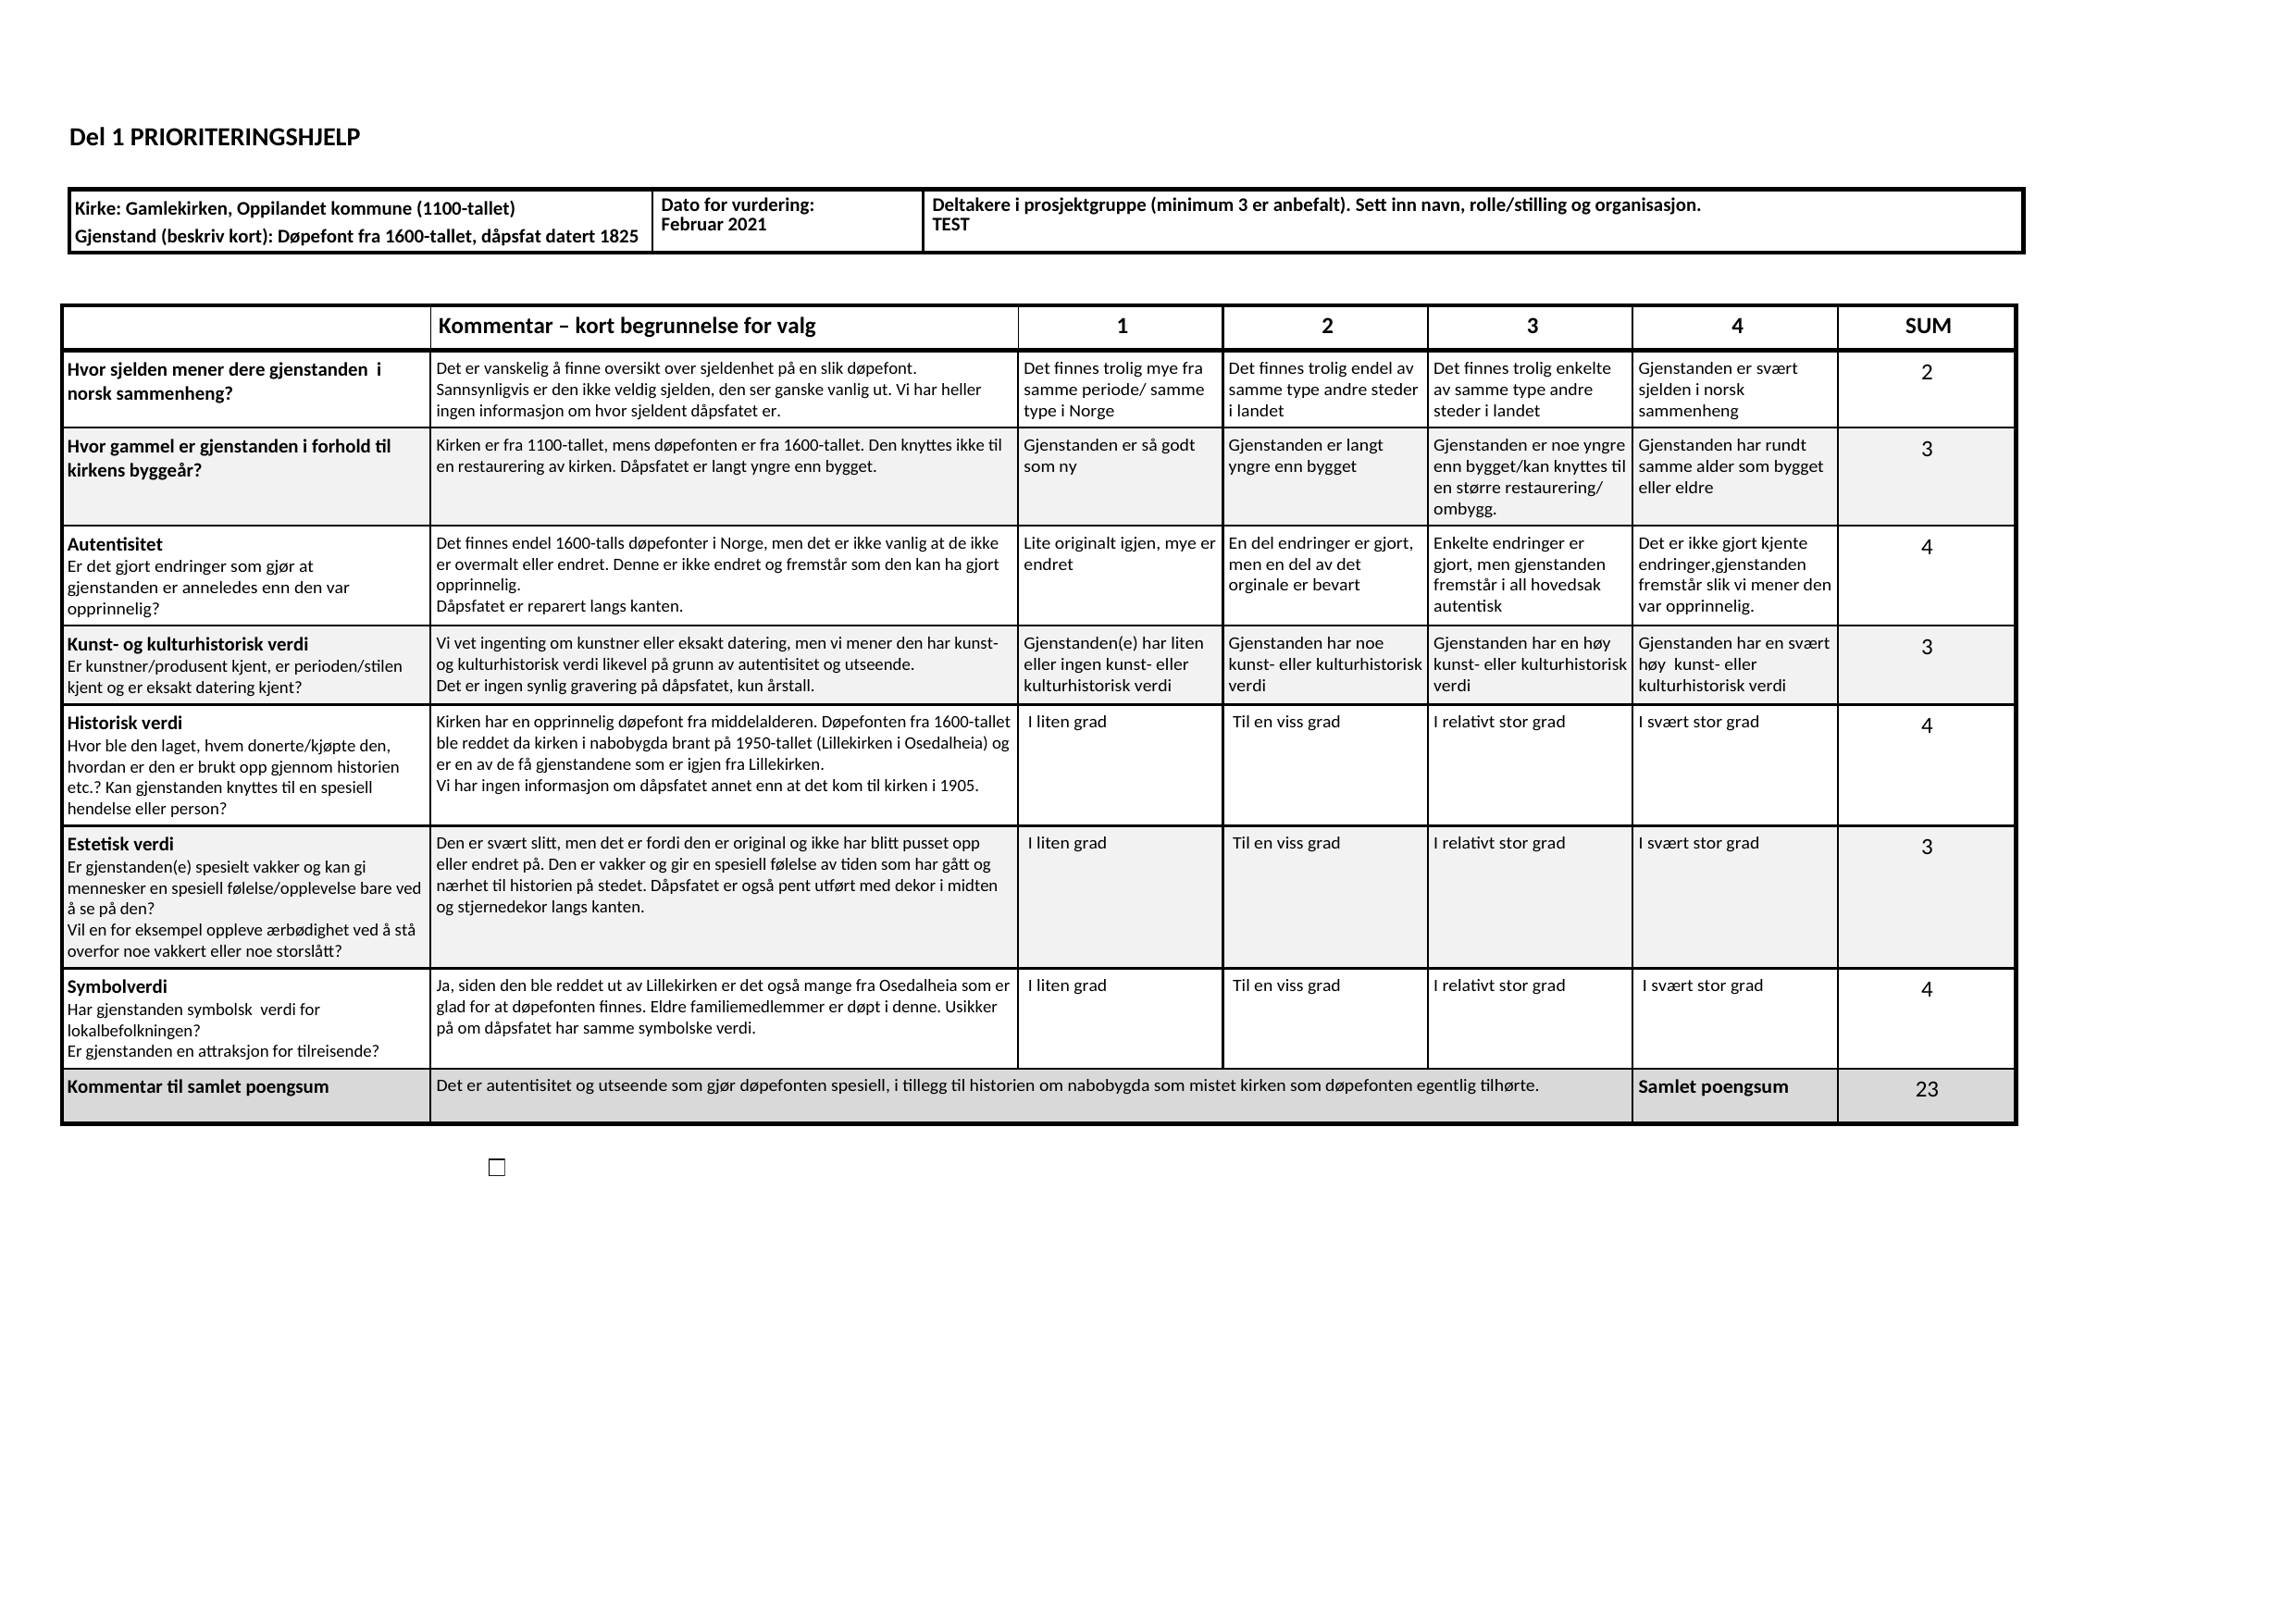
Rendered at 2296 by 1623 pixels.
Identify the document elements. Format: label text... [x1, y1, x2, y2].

table_cell Autentisitet Er det gjort endringer som gjør at gjenstanden er anneledes enn den var opprinnelig? [64, 527, 429, 625]
table_cell I relativt stor grad [1429, 970, 1632, 1067]
table_cell 4 [1839, 706, 2014, 824]
table_cell I svært stor grad [1633, 970, 1837, 1067]
table_cell Det er autentisitet og utseende som gjør døpefonten spesiell, i tillegg til historien om nabobygda som mistet kirken som døpefonten egentlig tilhørte. [431, 1070, 1632, 1121]
table_cell Gjenstanden er så godt som ny [1019, 428, 1222, 525]
table_header 2 [1224, 307, 1427, 348]
table_cell Ja, siden den ble reddet ut av Lillekirken er det også mange fra Osedalheia som er glad for at døpefonten finnes. Eldre familiemedlemmer er døpt i denne. Usikker på om dåpsfatet har samme symbolske verdi. [431, 970, 1017, 1067]
table_cell Det finnes trolig endel av samme type andre steder i landet [1224, 353, 1427, 427]
table_header Deltakere i prosjektgruppe (minimum 3 er anbefalt). Sett inn navn, rolle/stilling og organisasjon. TEST [925, 192, 2021, 251]
table_header SUM [1839, 307, 2014, 348]
table_cell Symbolverdi Har gjenstanden symbolsk verdi for lokalbefolkningen? Er gjenstanden en attraksjon for tilreisende? [64, 970, 429, 1067]
table_cell I svært stor grad [1633, 706, 1837, 824]
table_header Kommentar – kort begrunnelse for valg [431, 307, 1018, 348]
table_cell I relativt stor grad [1429, 827, 1632, 967]
table_cell 3 [1839, 428, 2014, 525]
table_cell Enkelte endringer er gjort, men gjenstanden fremstår i all hovedsak autentisk [1429, 527, 1632, 625]
table_cell Hvor gammel er gjenstanden i forhold til kirkens byggeår? [64, 428, 429, 525]
table_cell 4 [1839, 527, 2014, 625]
table_header Kirke: Gamlekirken, Oppilandet kommune (1100-tallet) Gjenstand (beskriv kort): Døpefont fra 1600-tallet, dåpsfat datert 1825 [71, 192, 652, 251]
table_cell Kunst- og kulturhistorisk verdi Er kunstner/produsent kjent, er perioden/stilen kjent og er eksakt datering kjent? [64, 626, 429, 703]
table_cell I liten grad [1019, 970, 1222, 1067]
table_cell Samlet poengsum [1633, 1070, 1837, 1121]
table_cell Hvor sjelden mener dere gjenstanden i norsk sammenheng? [64, 353, 429, 427]
table_cell Gjenstanden har en svært høy kunst- eller kulturhistorisk verdi [1633, 626, 1837, 703]
table_cell Lite originalt igjen, mye er endret [1019, 527, 1222, 625]
table_cell I svært stor grad [1633, 827, 1837, 967]
table_cell Gjenstanden er langt yngre enn bygget [1224, 428, 1427, 525]
table_cell I liten grad [1019, 706, 1222, 824]
table_cell Gjenstanden er noe yngre enn bygget/kan knyttes til en større restaurering/ ombygg. [1429, 428, 1632, 525]
table_cell Estetisk verdi Er gjenstanden(e) spesielt vakker og kan gi mennesker en spesiell følelse/opplevelse bare ved å se på den? Vil en for eksempel oppleve ærbødighet ved å stå overfor noe vakkert eller noe storslått? [64, 827, 429, 967]
table_cell Det finnes trolig mye fra samme periode/ samme type i Norge [1019, 353, 1222, 427]
picture [488, 1158, 505, 1176]
subtitle Del 1 PRIORITERINGSHJELP [69, 120, 2223, 152]
table_cell I liten grad [1019, 827, 1222, 967]
table_cell Det er vanskelig å finne oversikt over sjeldenhet på en slik døpefont. Sannsynligvis er den ikke veldig sjelden, den ser ganske vanlig ut. Vi har heller ingen informasjon om hvor sjeldent dåpsfatet er. [431, 353, 1017, 427]
table_cell 4 [1839, 970, 2014, 1067]
table_cell Gjenstanden er svært sjelden i norsk sammenheng [1633, 353, 1837, 427]
table_cell Til en viss grad [1224, 827, 1427, 967]
table_cell Den er svært slitt, men det er fordi den er original og ikke har blitt pusset opp eller endret på. Den er vakker og gir en spesiell følelse av tiden som har gått og nærhet til historien på stedet. Dåpsfatet er også pent utført med dekor i midten og stjernedekor langs kanten. [431, 827, 1017, 967]
table_cell Gjenstanden(e) har liten eller ingen kunst- eller kulturhistorisk verdi [1019, 626, 1222, 703]
table_cell Historisk verdi Hvor ble den laget, hvem donerte/kjøpte den, hvordan er den er brukt opp gjennom historien etc.? Kan gjenstanden knyttes til en spesiell hendelse eller person? [64, 706, 429, 824]
table_cell I relativt stor grad [1429, 706, 1632, 824]
table_cell 3 [1839, 827, 2014, 967]
table_cell En del endringer er gjort, men en del av det orginale er bevart [1224, 527, 1427, 625]
table_cell 2 [1839, 353, 2014, 427]
table_cell Gjenstanden har noe kunst- eller kulturhistorisk verdi [1224, 626, 1427, 703]
table_cell Det finnes trolig enkelte av samme type andre steder i landet [1429, 353, 1632, 427]
table_cell 23 [1839, 1070, 2014, 1121]
table_cell Gjenstanden har rundt samme alder som bygget eller eldre [1633, 428, 1837, 525]
table_cell 3 [1839, 626, 2014, 703]
table_cell Vi vet ingenting om kunstner eller eksakt datering, men vi mener den har kunst- og kulturhistorisk verdi likevel på grunn av autentisitet og utseende. Det er ingen synlig gravering på dåpsfatet, kun årstall. [431, 626, 1017, 703]
table_header [64, 307, 430, 348]
table_cell Til en viss grad [1224, 970, 1427, 1067]
table_cell Kirken har en opprinnelig døpefont fra middelalderen. Døpefonten fra 1600-tallet ble reddet da kirken i nabobygda brant på 1950-tallet (Lillekirken i Osedalheia) og er en av de få gjenstandene som er igjen fra Lillekirken. Vi har ingen informasjon om dåpsfatet annet enn at det kom til kirken i 1905. [431, 706, 1017, 824]
table_header 3 [1429, 307, 1632, 348]
table_cell Det er ikke gjort kjente endringer,gjenstanden fremstår slik vi mener den var opprinnelig. [1633, 527, 1837, 625]
table_cell Det finnes endel 1600-talls døpefonter i Norge, men det er ikke vanlig at de ikke er overmalt eller endret. Denne er ikke endret og fremstår som den kan ha gjort opprinnelig. Dåpsfatet er reparert langs kanten. [431, 527, 1017, 625]
table_cell Til en viss grad [1224, 706, 1427, 824]
table_cell Kirken er fra 1100-tallet, mens døpefonten er fra 1600-tallet. Den knyttes ikke til en restaurering av kirken. Dåpsfatet er langt yngre enn bygget. [431, 428, 1017, 525]
table_cell Kommentar til samlet poengsum [64, 1070, 429, 1121]
table_header Dato for vurdering: Februar 2021 [653, 192, 922, 251]
table_header 1 [1019, 307, 1222, 348]
table_header 4 [1633, 307, 1837, 348]
table_cell Gjenstanden har en høy kunst- eller kulturhistorisk verdi [1429, 626, 1632, 703]
